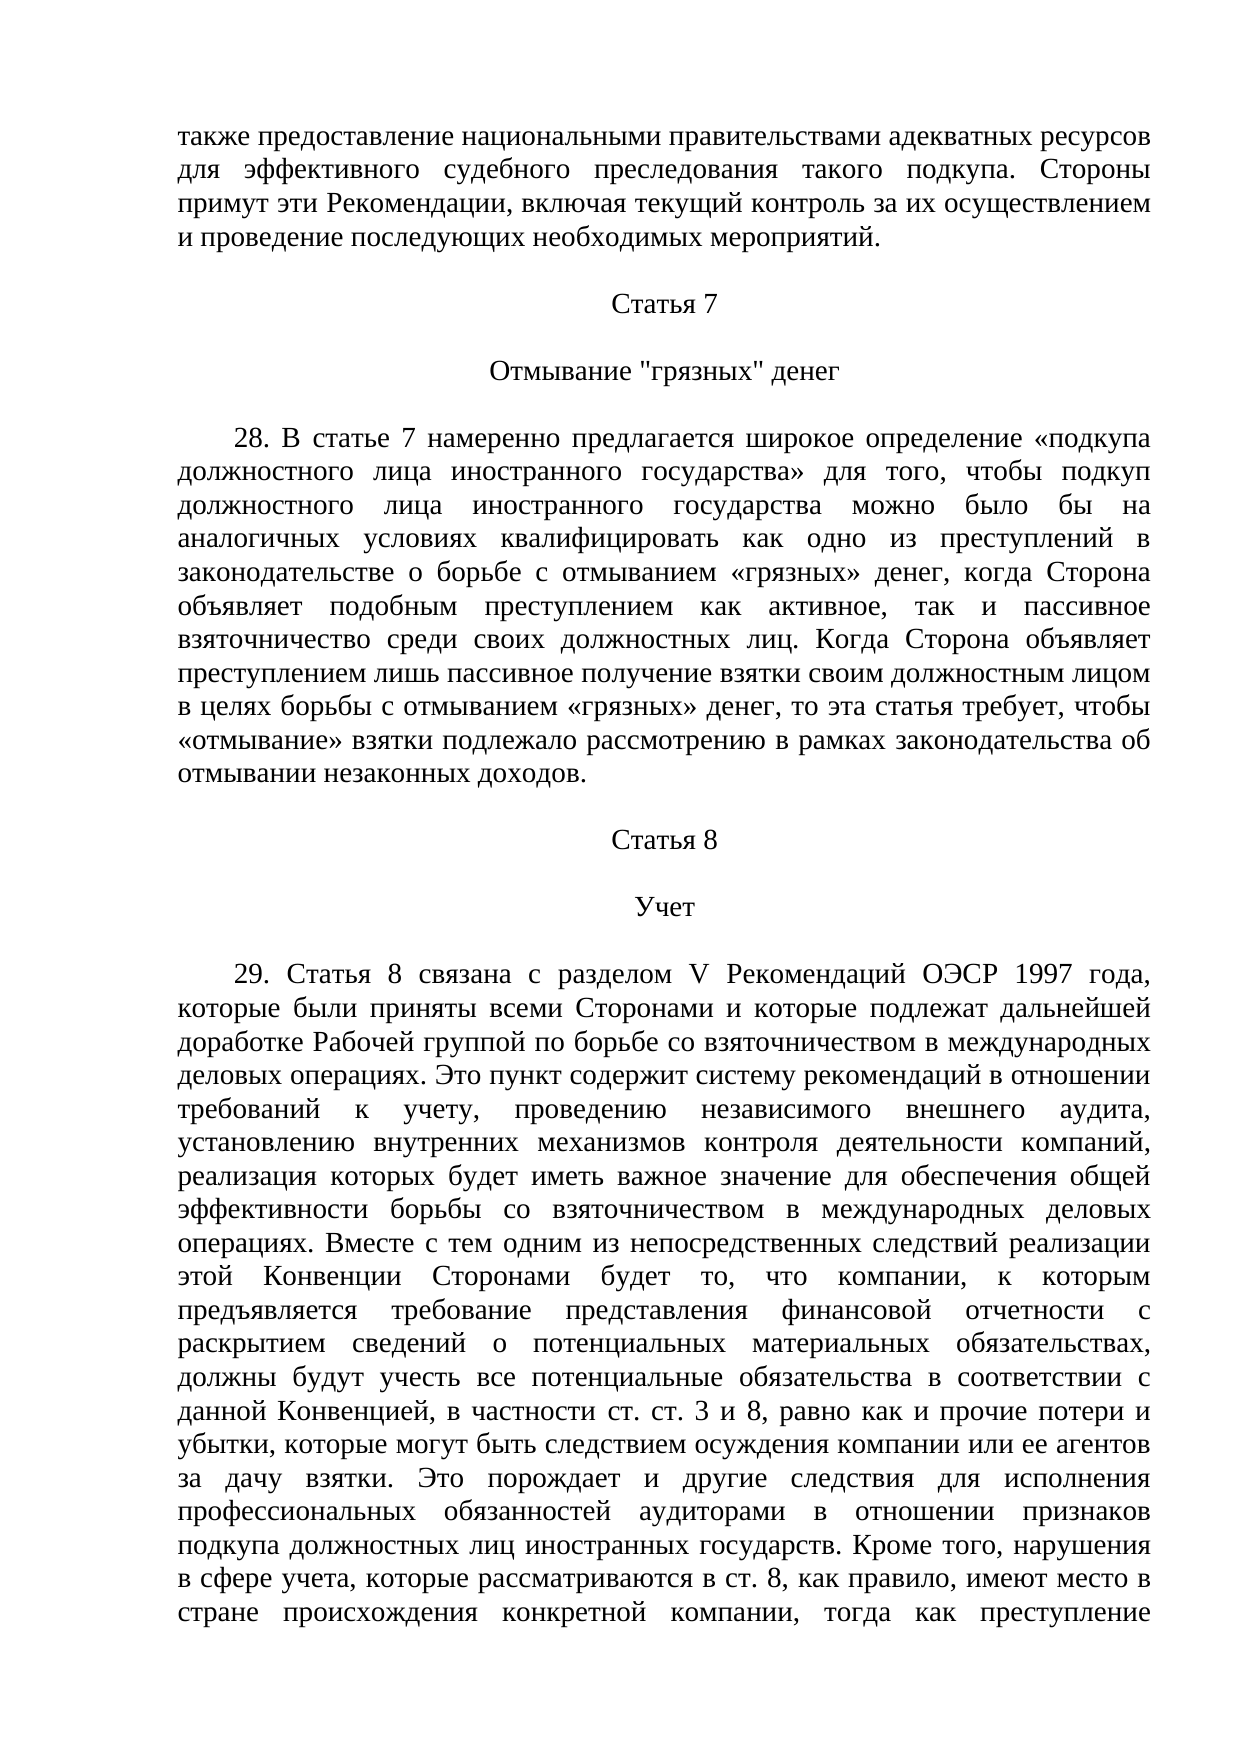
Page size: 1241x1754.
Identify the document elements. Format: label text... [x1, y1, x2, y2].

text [177, 957, 1152, 1627]
text Статья 7 [177, 286, 1152, 319]
text Учет [177, 889, 1152, 923]
text 28. В статье 7 намеренно предлагается широкое определение «подкупа должностного лица иностранного государства» для того, чтобы подкуп должностного лица иностранного государства можно было бы на аналогичных условиях квалифицировать как одно из преступлений в законодательстве о борьбе с отмыванием «грязных» денег, когда Сторона объявляет подобным преступлением как активное, так и пассивное взяточничество среди своих должностных лиц. Когда Сторона объявляет преступлением лишь пассивное получение взятки своим должностным лицом в целях борьбы с отмыванием «грязных» денег, то эта статья требует, чтобы «отмывание» взятки подлежало рассмотрению в рамках законодательства об отмывании незаконных доходов. [177, 420, 1152, 789]
text Статья 8 [177, 822, 1152, 856]
text Отмывание "грязных" денег [177, 353, 1152, 386]
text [177, 118, 1152, 252]
